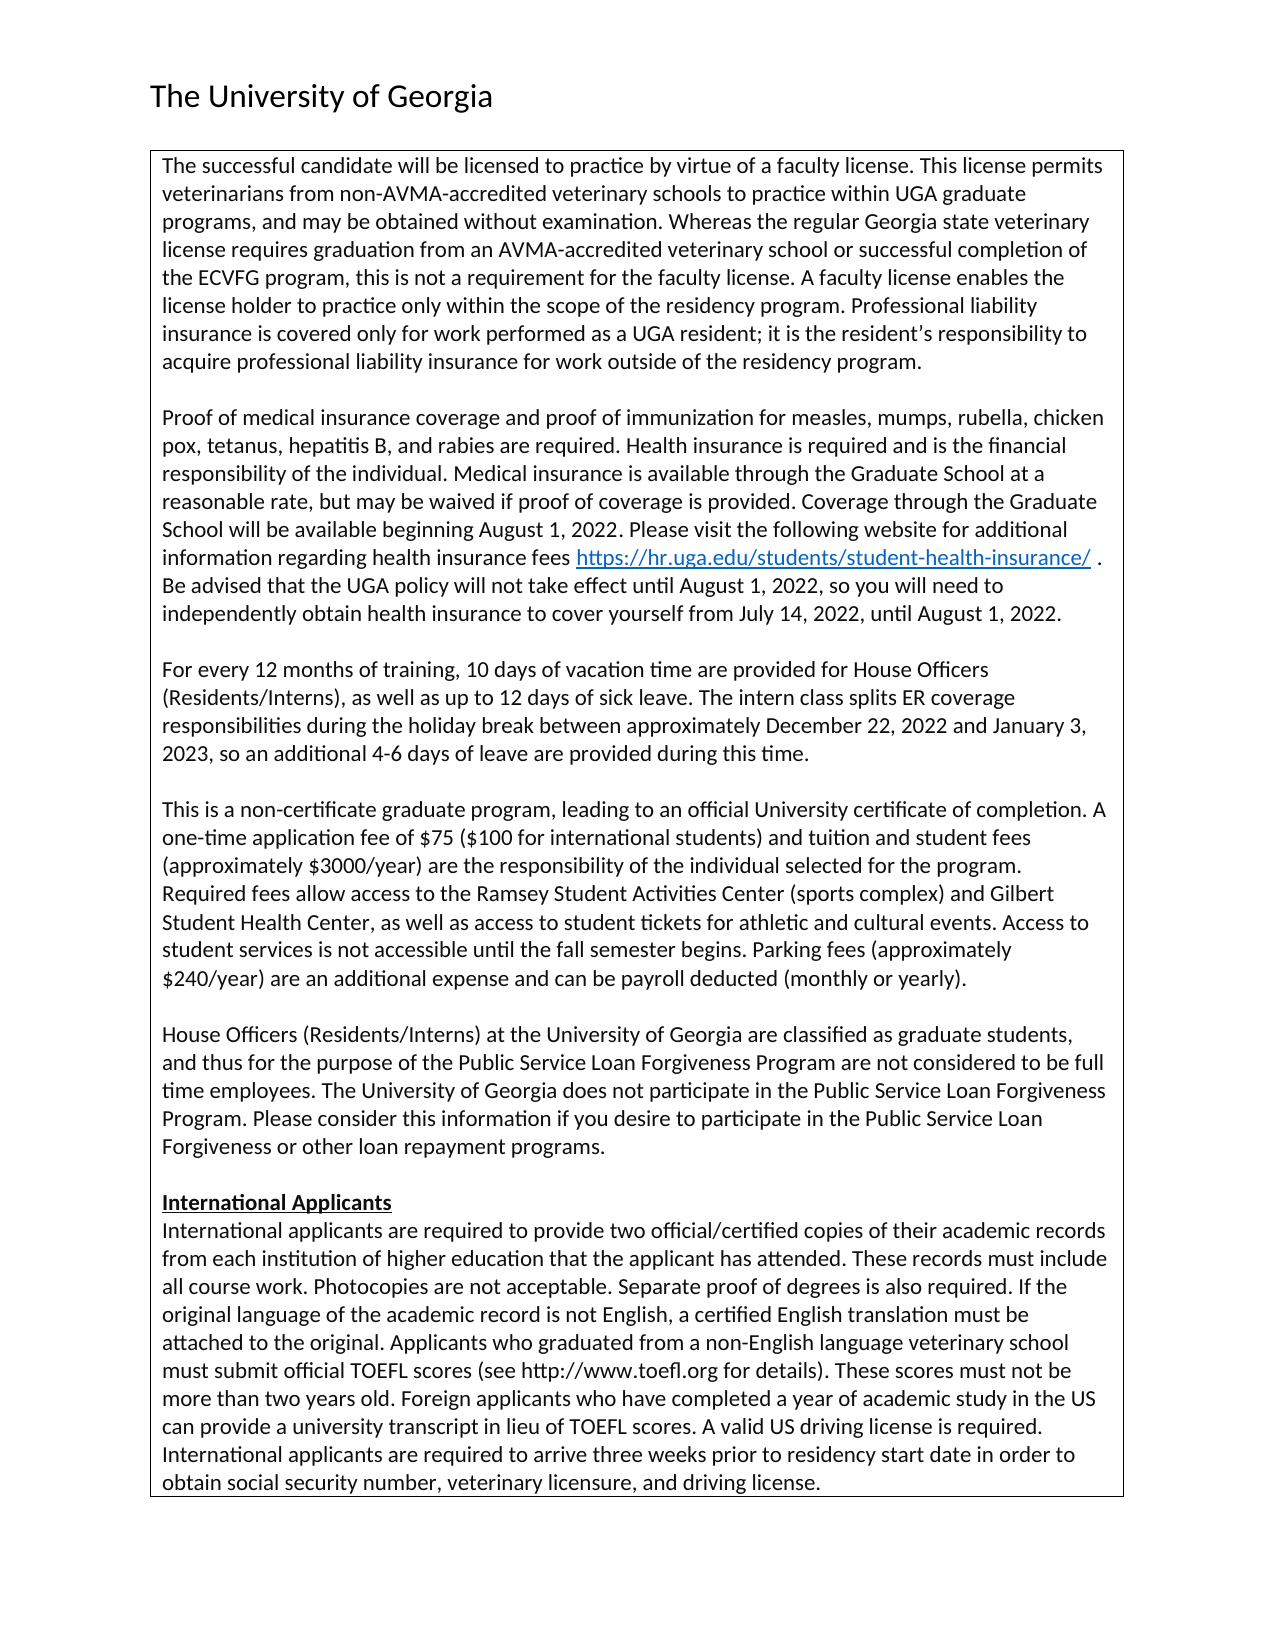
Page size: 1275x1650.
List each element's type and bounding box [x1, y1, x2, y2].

table_cell [151, 151, 1123, 1496]
